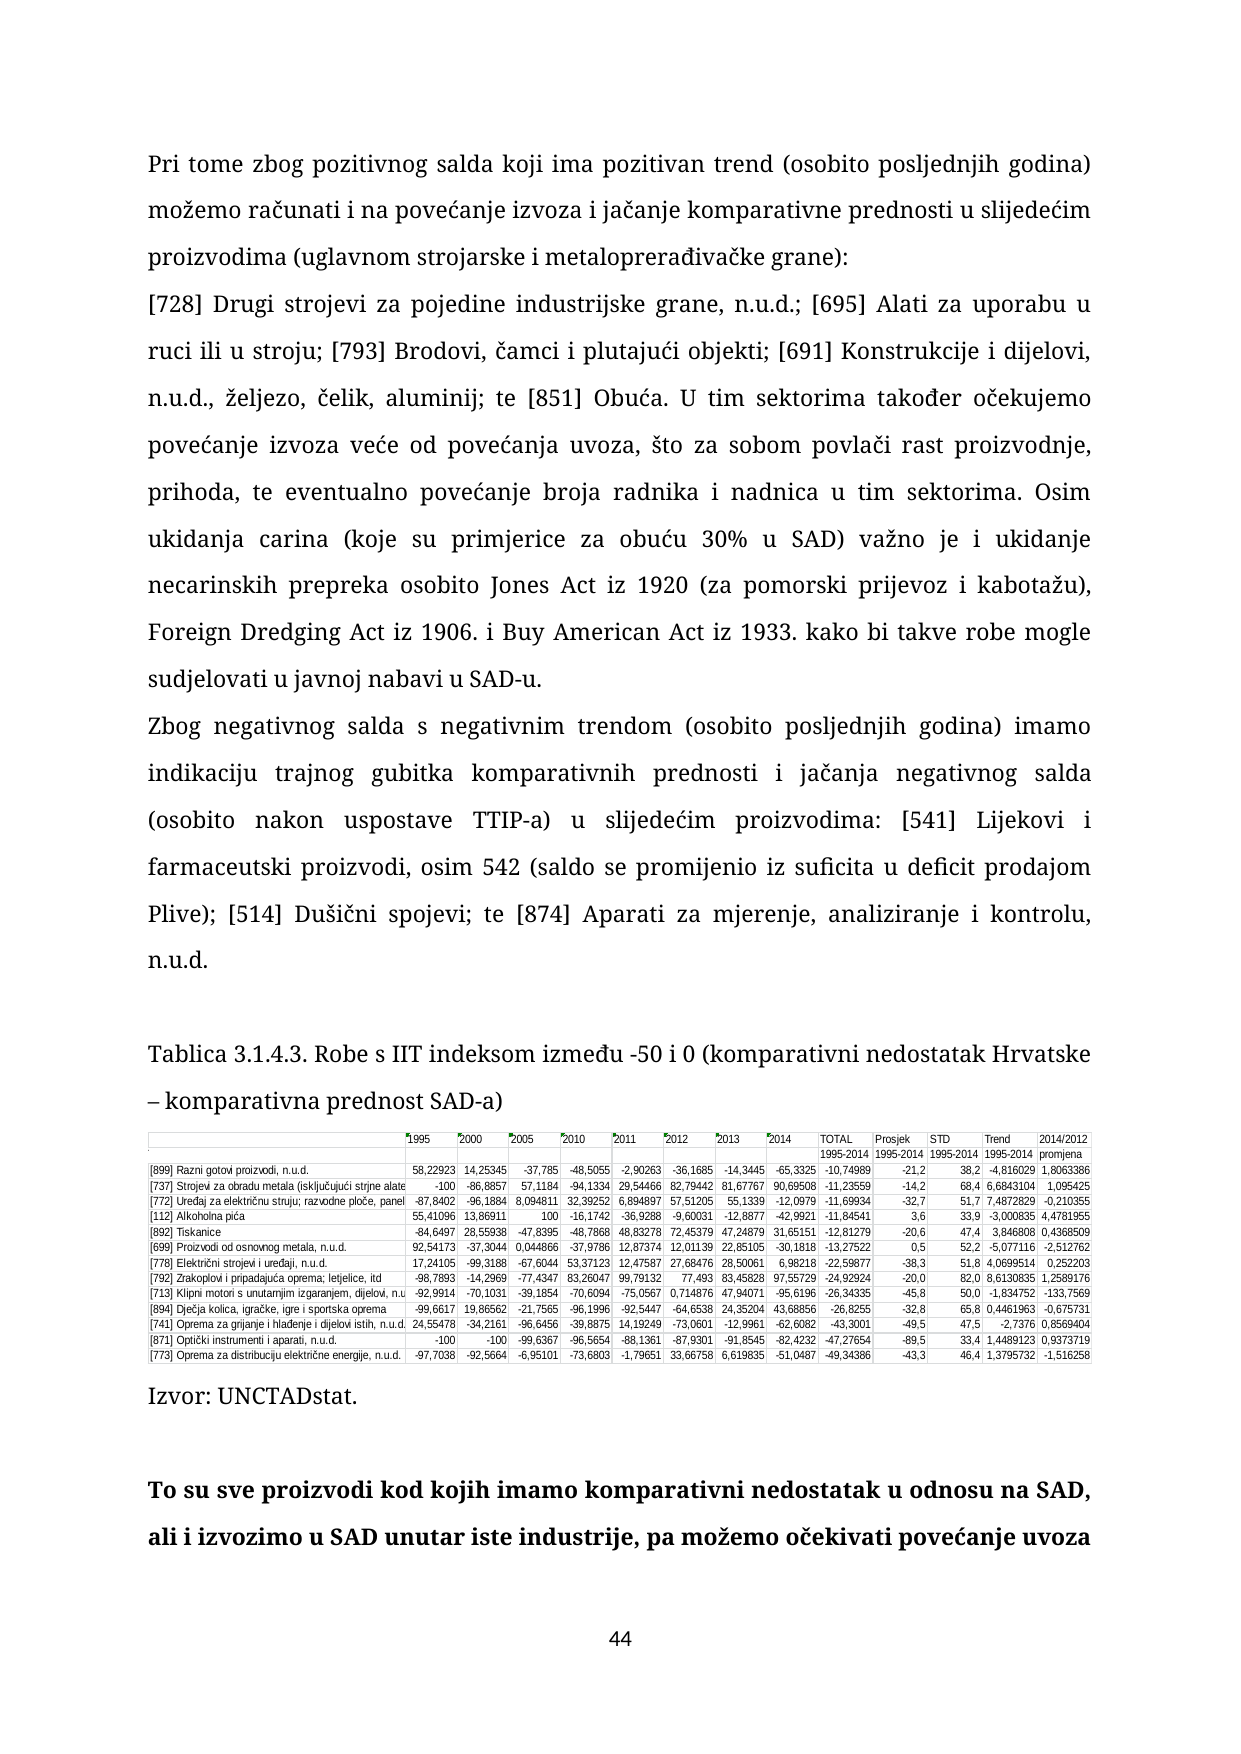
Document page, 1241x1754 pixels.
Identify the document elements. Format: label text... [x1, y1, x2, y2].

text Izvor: UNCTADstat. [148, 1132, 1093, 1411]
text Pri tome zbog pozitivnog salda koji ima pozitivan trend (osobito posljednjih godina) možemo računati i na povećanje izvoza i jačanje komparativne prednosti u slijedećim proizvodima (uglavnom strojarske i metaloprerađivačke grane): [148, 148, 1093, 273]
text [148, 1474, 1093, 1552]
text [728] Drugi strojevi za pojedine industrijske grane, n.u.d.; [695] Alati za uporabu u ruci ili u stroju; [793] Brodovi, čamci i plutajući objekti; [691] Konstrukcije i dijelovi, n.u.d., željezo, čelik, aluminij; te [851] Obuća. U tim sektorima također očekujemo povećanje izvoza veće od povećanja uvoza, što za sobom povlači rast proizvodnje, prihoda, te eventualno povećanje broja radnika i nadnica u tim sektorima. Osim ukidanja carina (koje su primjerice za obuću 30% u SAD) važno je i ukidanje necarinskih prepreka osobito Jones Act iz 1920 (za pomorski prijevoz i kabotažu), Foreign Dredging Act iz 1906. i Buy American Act iz 1933. kako bi takve robe mogle sudjelovati u javnoj nabavi u SAD-u. [148, 288, 1093, 694]
text Tablica 3.1.4.3. Robe s IIT indeksom između -50 i 0 (komparativni nedostatak Hrvatske – komparativna prednost SAD-a) [148, 1038, 1093, 1116]
text Zbog negativnog salda s negativnim trendom (osobito posljednjih godina) imamo indikaciju trajnog gubitka komparativnih prednosti i jačanja negativnog salda (osobito nakon uspostave TTIP-a) u slijedećim proizvodima: [541] Lijekovi i farmaceutski proizvodi, osim 542 (saldo se promijenio iz suficita u deficit prodajom Plive); [514] Dušični spojevi; te [874] Aparati za mjerenje, analiziranje i kontrolu, n.u.d. [148, 710, 1093, 976]
